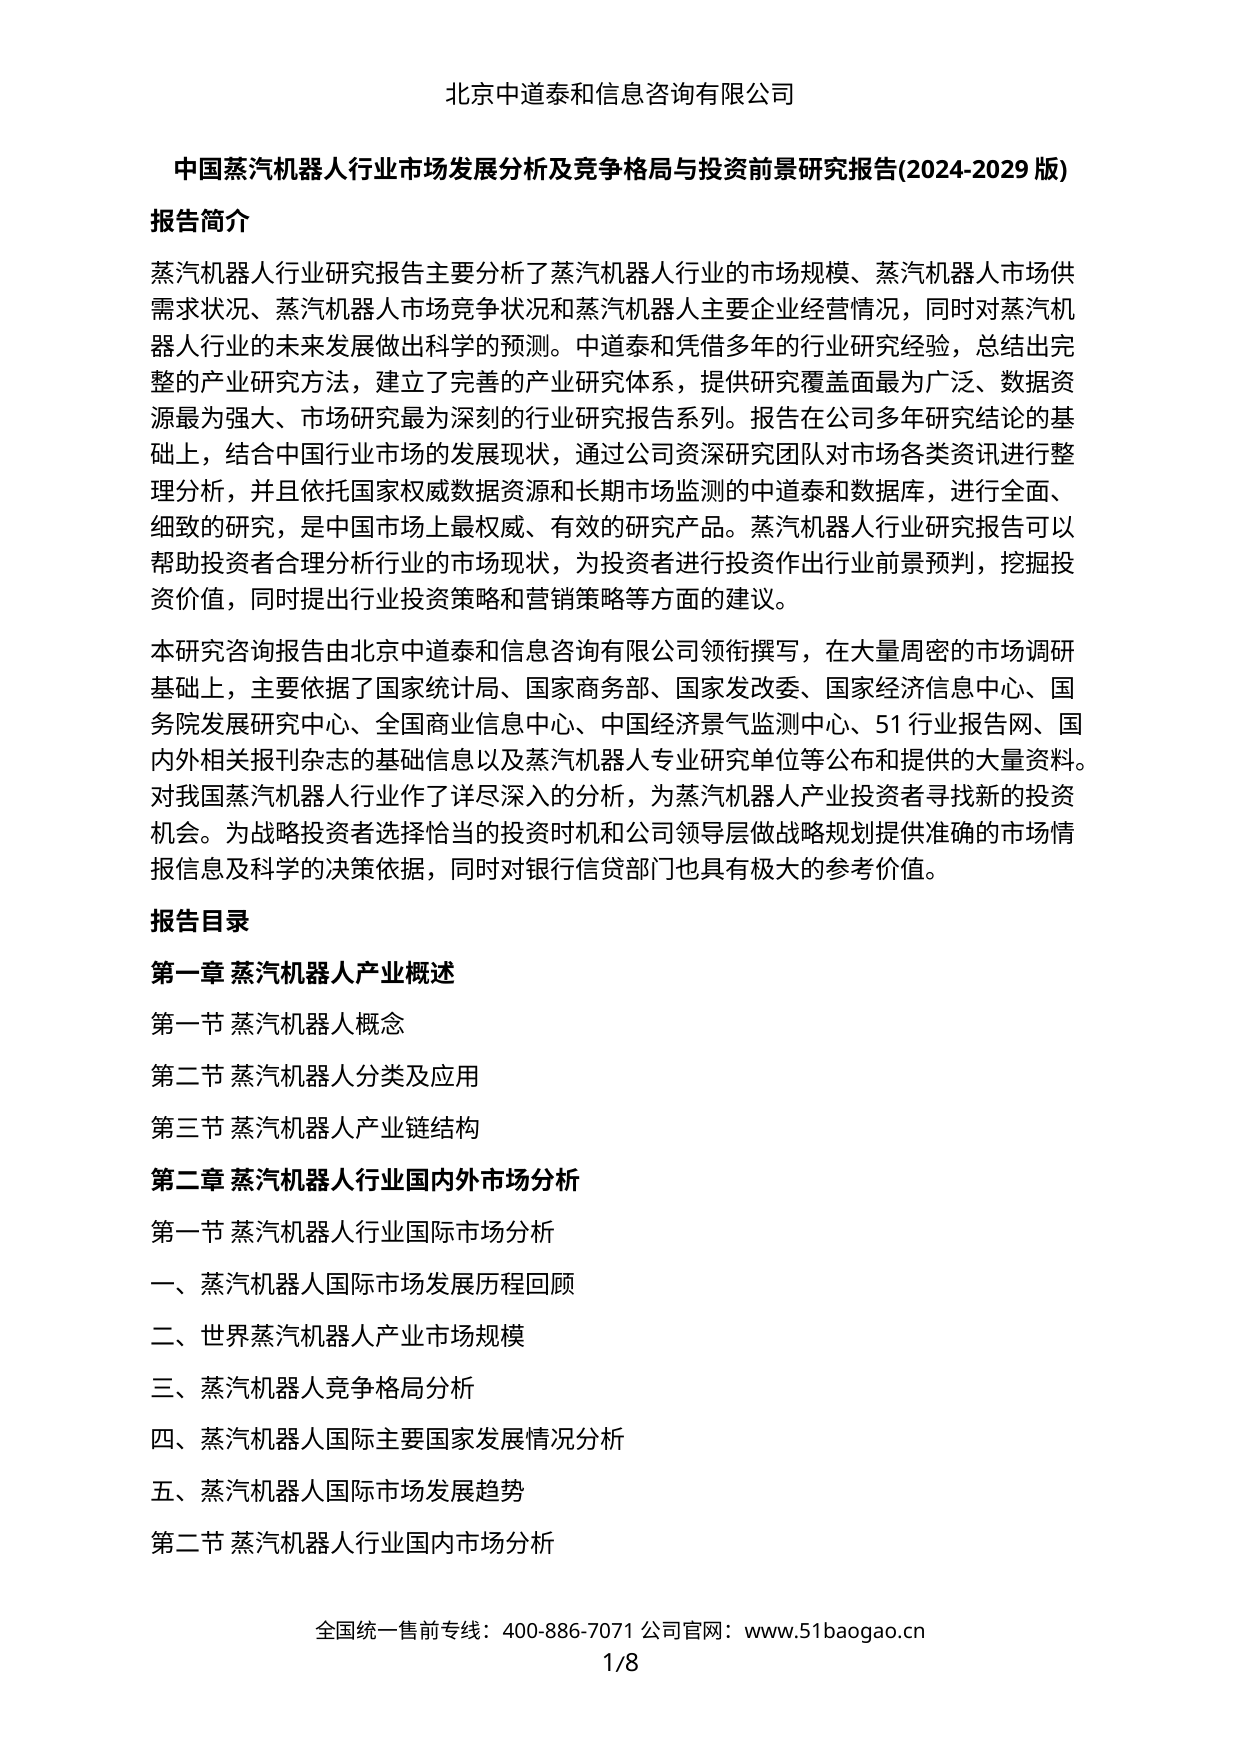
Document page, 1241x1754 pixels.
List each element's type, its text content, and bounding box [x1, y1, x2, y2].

text 四、蒸汽机器人国际主要国家发展情况分析 [150, 1420, 1090, 1456]
text 本研究咨询报告由北京中道泰和信息咨询有限公司领衔撰写，在大量周密的市场调研基础上，主要依据了国家统计局、国家商务部、国家发改委、国家经济信息中心、国务院发展研究中心、全国商业信息中心、中国经济景气监测中心、51行业报告网、国内外相关报刊杂志的基础信息以及蒸汽机器人专业研究单位等公布和提供的大量资料。对我国蒸汽机器人行业作了详尽深入的分析，为蒸汽机器人产业投资者寻找新的投资机会。为战略投资者选择恰当的投资时机和公司领导层做战略规划提供准确的市场情报信息及科学的决策依据，同时对银行信贷部门也具有极大的参考价值。 [150, 632, 1090, 886]
text 第二节 蒸汽机器人行业国内市场分析 [150, 1524, 1090, 1560]
text 中国蒸汽机器人行业市场发展分析及竞争格局与投资前景研究报告(2024-2029版) [150, 150, 1090, 186]
text 一、蒸汽机器人国际市场发展历程回顾 [150, 1264, 1090, 1301]
text 蒸汽机器人行业研究报告主要分析了蒸汽机器人行业的市场规模、蒸汽机器人市场供需求状况、蒸汽机器人市场竞争状况和蒸汽机器人主要企业经营情况，同时对蒸汽机器人行业的未来发展做出科学的预测。中道泰和凭借多年的行业研究经验，总结出完整的产业研究方法，建立了完善的产业研究体系，提供研究覆盖面最为广泛、数据资源最为强大、市场研究最为深刻的行业研究报告系列。报告在公司多年研究结论的基础上，结合中国行业市场的发展现状，通过公司资深研究团队对市场各类资讯进行整理分析，并且依托国家权威数据资源和长期市场监测的中道泰和数据库，进行全面、细致的研究，是中国市场上最权威、有效的研究产品。蒸汽机器人行业研究报告可以帮助投资者合理分析行业的市场现状，为投资者进行投资作出行业前景预判，挖掘投资价值，同时提出行业投资策略和营销策略等方面的建议。 [150, 254, 1090, 616]
text 五、蒸汽机器人国际市场发展趋势 [150, 1472, 1090, 1508]
text 第二章 蒸汽机器人行业国内外市场分析 [150, 1161, 1090, 1197]
text 第三节 蒸汽机器人产业链结构 [150, 1109, 1090, 1145]
text 三、蒸汽机器人竞争格局分析 [150, 1368, 1090, 1404]
text 第一章 蒸汽机器人产业概述 [150, 953, 1090, 989]
text 第二节 蒸汽机器人分类及应用 [150, 1057, 1090, 1093]
text 第一节 蒸汽机器人行业国际市场分析 [150, 1212, 1090, 1249]
text 报告简介 [150, 202, 1090, 238]
text 二、世界蒸汽机器人产业市场规模 [150, 1316, 1090, 1352]
text 报告目录 [150, 901, 1090, 937]
text 第一节 蒸汽机器人概念 [150, 1005, 1090, 1041]
